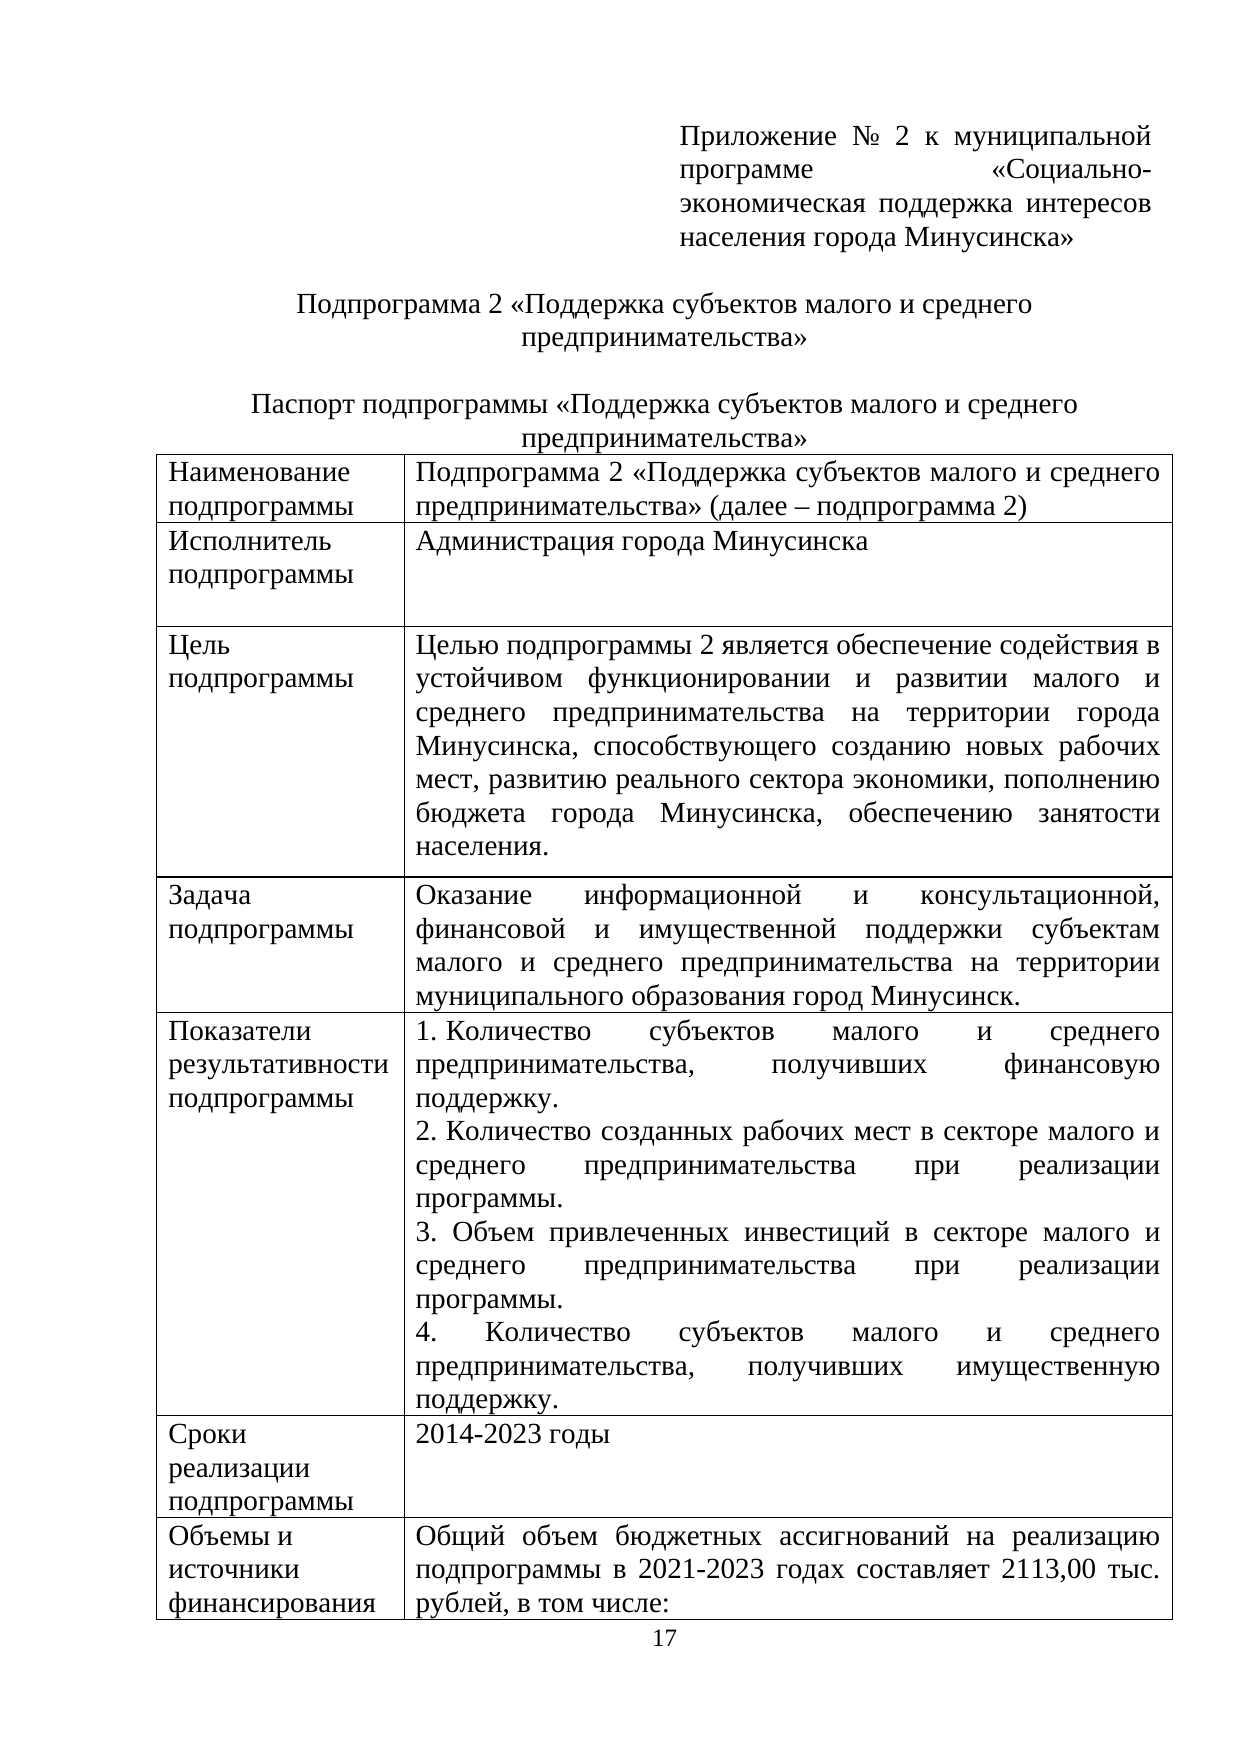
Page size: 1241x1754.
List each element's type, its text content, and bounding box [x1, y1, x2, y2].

text Паспорт подпрограммы «Поддержка субъектов малого и среднего предпринимательства» [177, 386, 1152, 453]
table_cell Количество субъектов малого и среднего предпринимательства, получивших финансовую поддержку. Количество созданных рабочих мест в секторе малого и среднего предпринимательства при реализации программы. 3. Объем привлеченных инвестиций в секторе малого и среднего предпринимательства при реализации программы. 4. Количество субъектов малого и среднего предпринимательства, получивших имущественную поддержку. [405, 1013, 1172, 1415]
table_cell Исполнитель подпрограммы [157, 523, 404, 626]
table_cell Целью подпрограммы 2 является обеспечение содействия в устойчивом функционировании и развитии малого и среднего предпринимательства на территории города Минусинска, способствующего созданию новых рабочих мест, развитию реального сектора экономики, пополнению бюджета города Минусинска, обеспечению занятости населения. [405, 627, 1172, 876]
table_cell Цель подпрограммы [157, 627, 404, 876]
text Приложение № 2 к муниципальной программе «Социально-экономическая поддержка интересов населения города Минусинска» [679, 118, 1152, 252]
table_header Подпрограмма 2 «Поддержка субъектов малого и среднего предпринимательства» (далее – подпрограмма 2) [405, 455, 1172, 522]
table_cell Сроки реализации подпрограммы [157, 1416, 404, 1517]
table_cell 2014-2023 годы [405, 1416, 1172, 1517]
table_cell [405, 1518, 1172, 1618]
table_cell Администрация города Минусинска [405, 523, 1172, 626]
table_cell Оказание информационной и консультационной, финансовой и имущественной поддержки субъектам малого и среднего предпринимательства на территории муниципального образования город Минусинск. [405, 878, 1172, 1012]
table_cell Показатели результативности подпрограммы [157, 1013, 404, 1415]
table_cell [157, 1518, 404, 1618]
table_header Наименование подпрограммы [157, 455, 404, 522]
table_cell Задача подпрограммы [157, 878, 404, 1012]
text Подпрограмма 2 «Поддержка субъектов малого и среднего предпринимательства» [177, 286, 1152, 353]
